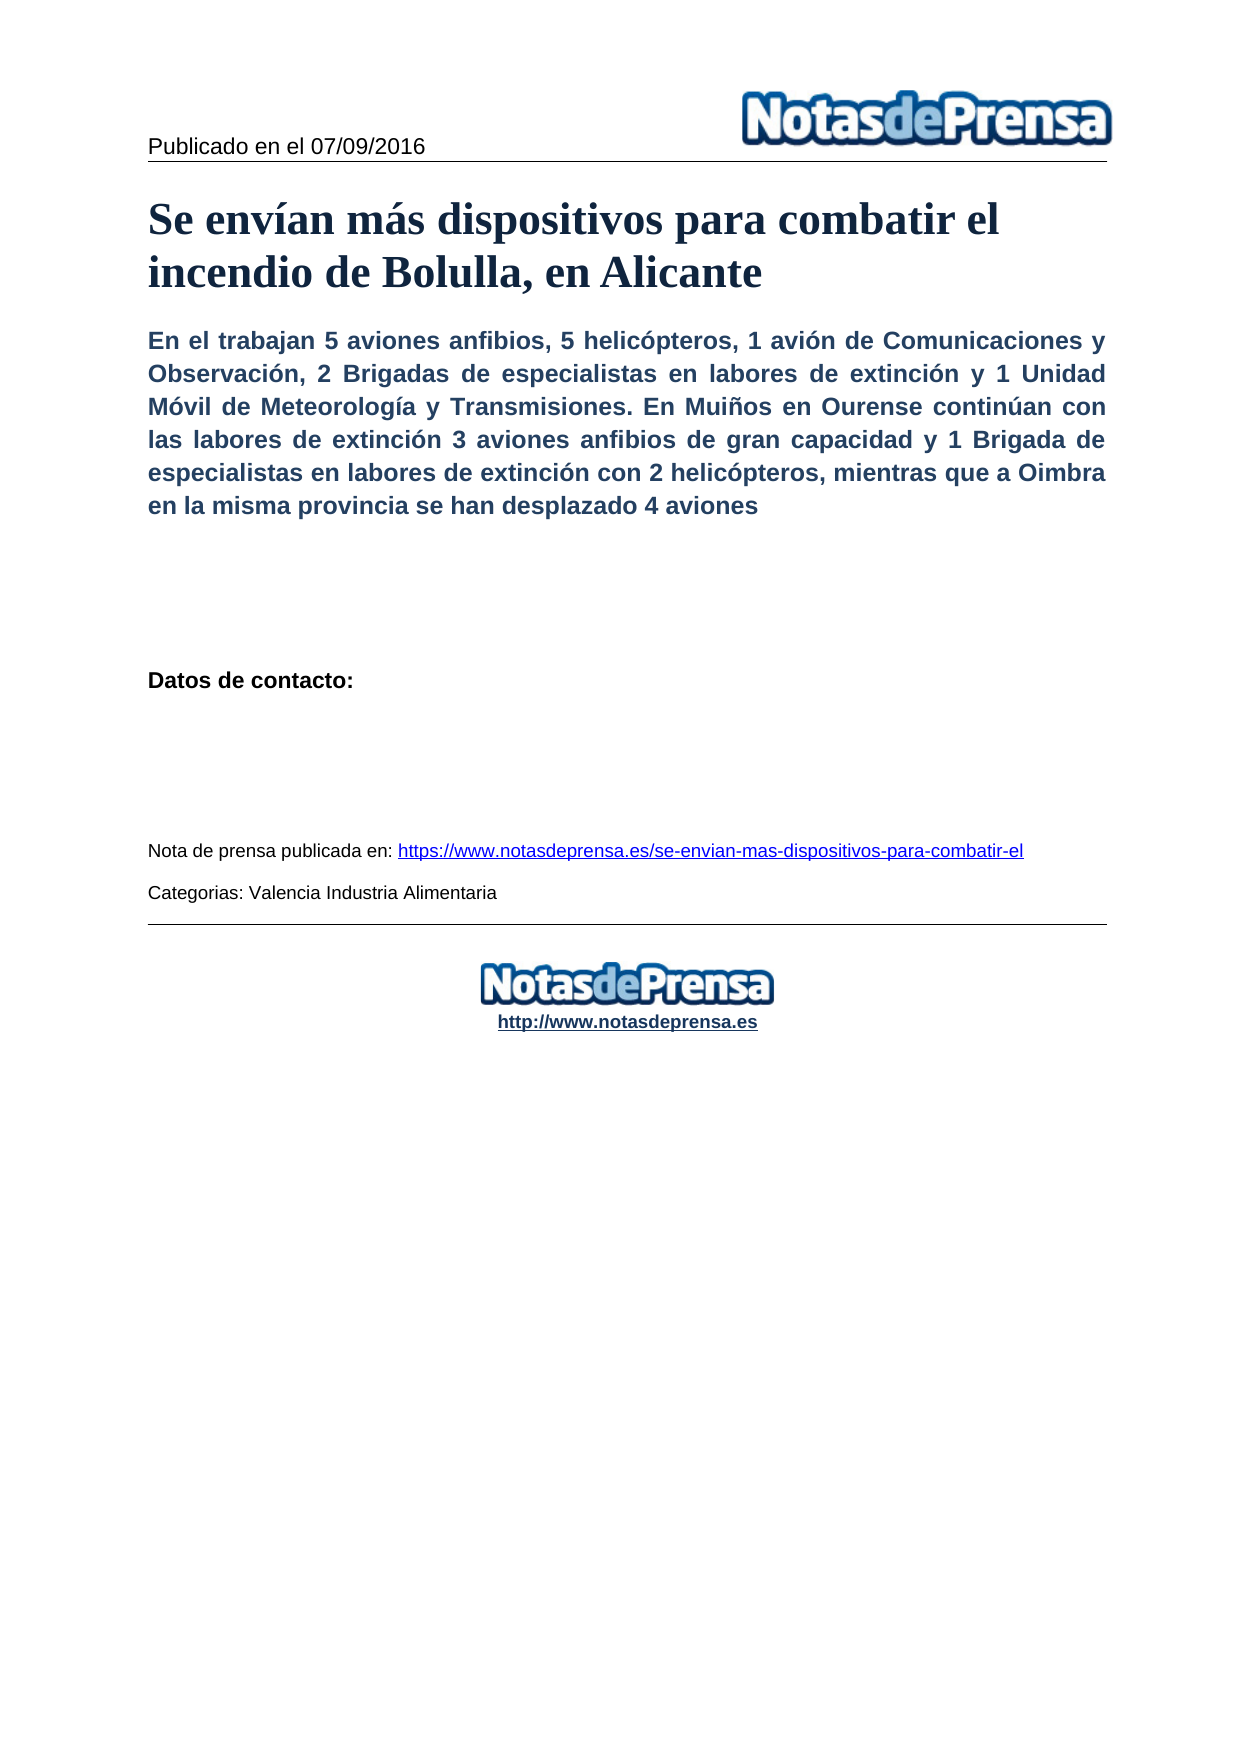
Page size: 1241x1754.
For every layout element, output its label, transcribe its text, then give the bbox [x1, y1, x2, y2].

text Publicado en el 07/09/2016 [148, 133, 1107, 161]
text Nota de prensa publicada en: https://www.notasdeprensa.es/se-envian-mas-dispositivos-para-combatir-el [148, 839, 1107, 861]
picture [742, 90, 1113, 148]
text Categorias: Valencia Industria Alimentaria [148, 882, 1107, 903]
text Datos de contacto: [148, 667, 1107, 694]
subtitle Se envían más dispositivos para combatir el incendio de Bolulla, en Alicante [148, 192, 1107, 297]
subtitle En el trabajan 5 aviones anfibios, 5 helicópteros, 1 avión de Comunicaciones y Observación, 2 Brigadas de especialistas en labores de extinción y 1 Unidad Móvil de Meteorología y Transmisiones. En Muiños en Ourense continúan con las labores de extinción 3 aviones anfibios de gran capacidad y 1 Brigada de especialistas en labores de extinción con 2 helicópteros, mientras que a Oimbra en la misma provincia se han desplazado 4 aviones [148, 326, 1107, 520]
text http://www.notasdeprensa.es [148, 1011, 1107, 1033]
picture [480, 961, 775, 1007]
